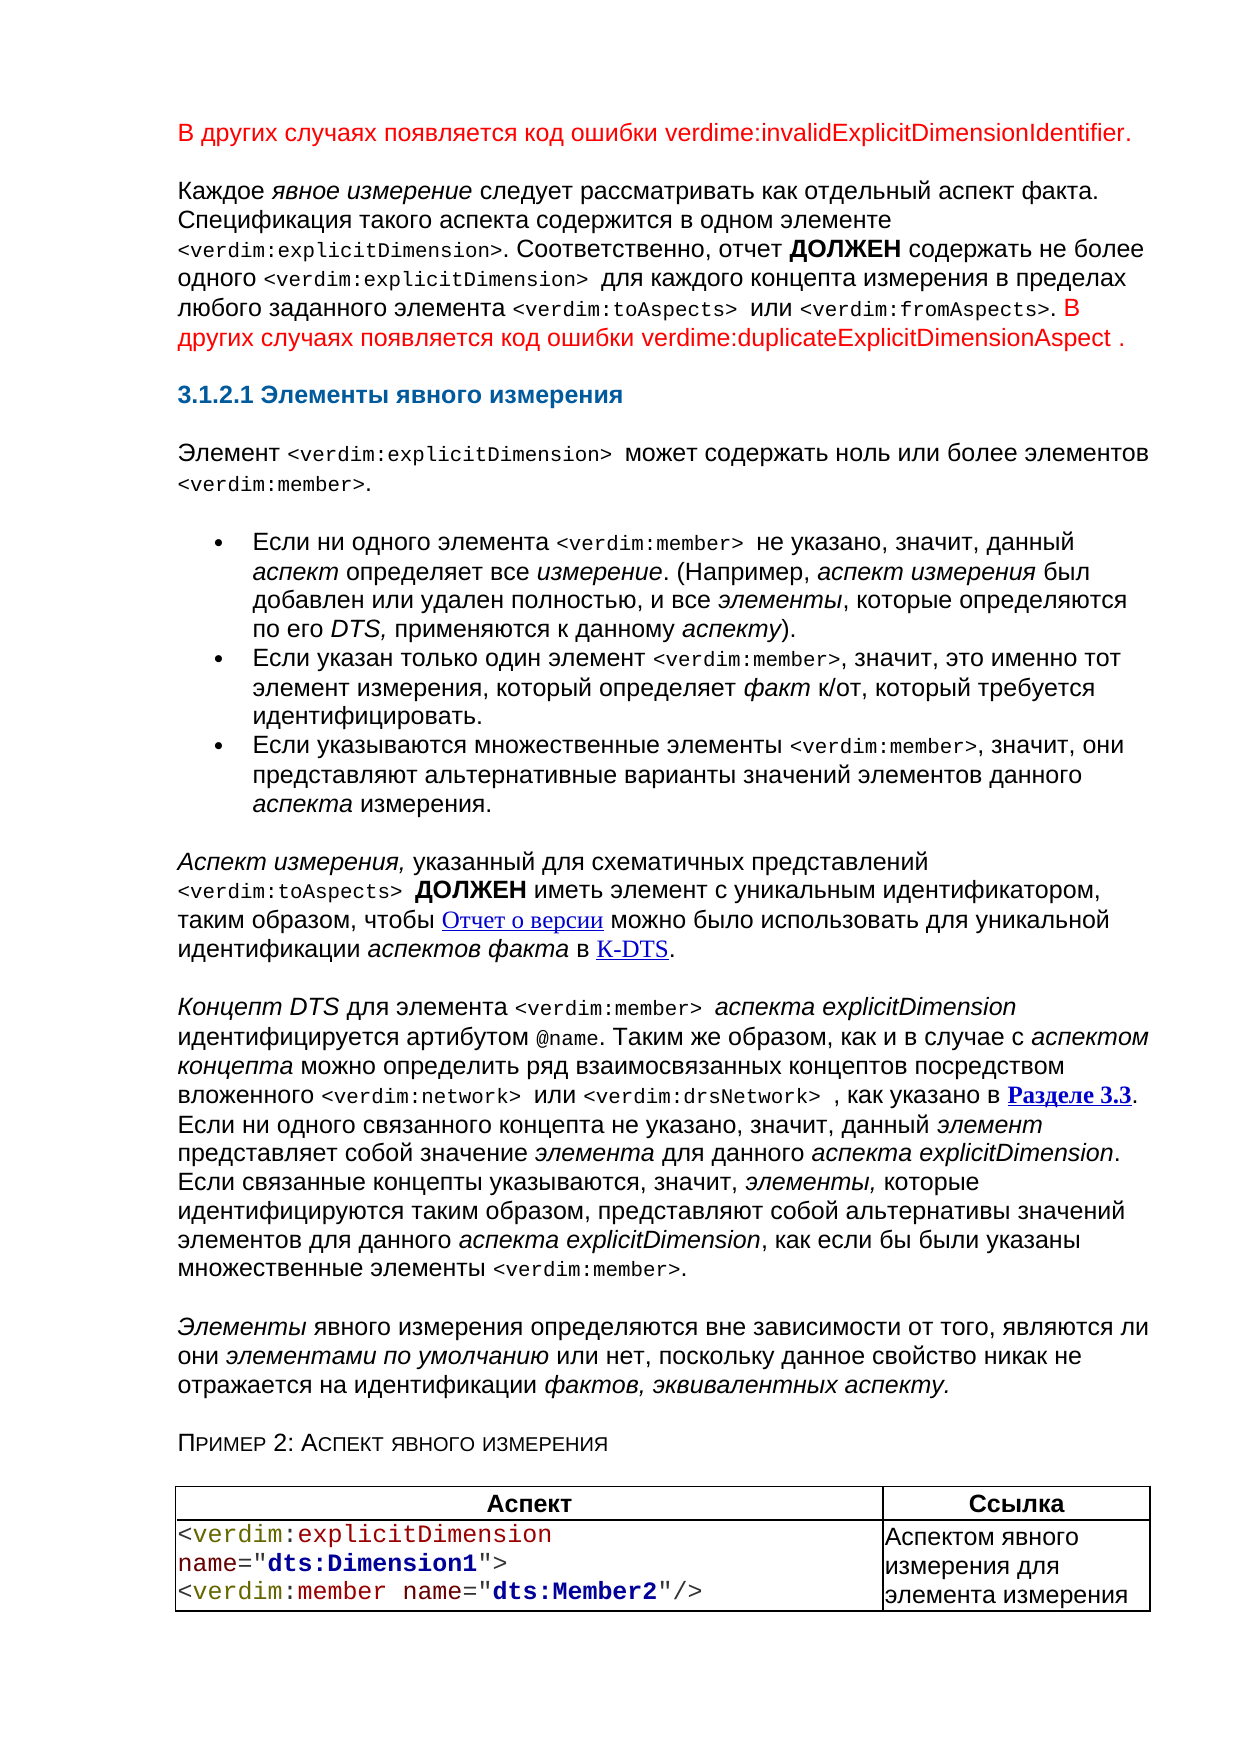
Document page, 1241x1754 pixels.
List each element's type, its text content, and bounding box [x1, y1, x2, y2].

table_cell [176, 1520, 882, 1610]
text Элемент <verdim:explicitDimension> может содержать ноль или более элементов <verdim:member>. [177, 438, 1152, 498]
list Если ни одного элемента <verdim:member> не указано, значит, данный аспект определяет все измерение. (Например, аспект измерения был добавлен или удален полностью, и все элементы, которые определяются по его DTS, применяются к данному аспекту). [215, 527, 1152, 643]
text Аспект измерения, указанный для схематичных представлений <verdim:toAspects> ДОЛЖЕН иметь элемент с уникальным идентификатором, таким образом, чтобы Отчет о версии можно было использовать для уникальной идентификации аспектов факта в К-DTS. [177, 846, 1152, 963]
text Пример 2: Аспект явного измерения [177, 1428, 1152, 1456]
list Если указан только один элемент <verdim:member>, значит, это именно тот элемент измерения, который определяет факт к/от, который требуется идентифицировать. [215, 643, 1152, 730]
text Элементы явного измерения определяются вне зависимости от того, являются ли они элементами по умолчанию или нет, поскольку данное свойство никак не отражается на идентификации фактов, эквивалентных аспекту. [177, 1312, 1152, 1398]
text В других случаях появляется код ошибки verdime:invalidExplicitDimensionIdentifier. [177, 118, 1152, 147]
text Концепт DTS для элемента <verdim:member> аспекта explicitDimension идентифицируется артибутом @name. Таким же образом, как и в случае с аспектом концепта можно определить ряд взаимосвязанных концептов посредством вложенного <verdim:network> или <verdim:drsNetwork> , как указано в Разделе 3.3. Если ни одного связанного концепта не указано, значит, данный элемент представляет собой значение элемента для данного аспекта explicitDimension. Если связанные концепты указываются, значит, элементы, которые идентифицируются таким образом, представляют собой альтернативы значений элементов для данного аспекта explicitDimension, как если бы были указаны множественные элементы <verdim:member>. [177, 992, 1152, 1283]
text 3.1.2.1 Элементы явного измерения [177, 381, 1152, 409]
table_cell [884, 1521, 1149, 1610]
text Каждое явное измерение следует рассматривать как отдельный аспект факта. Спецификация такого аспекта содержится в одном элементе <verdim:explicitDimension>. Соответственно, отчет ДОЛЖЕН содержать не более одного <verdim:explicitDimension> для каждого концепта измерения в пределах любого заданного элемента <verdim:toAspects> или <verdim:fromAspects>. В других случаях появляется код ошибки verdime:duplicateExplicitDimensionAspect . [177, 176, 1152, 351]
table_header Аспект [176, 1487, 882, 1519]
table_header Ссылка [884, 1487, 1149, 1519]
list Если указываются множественные элементы <verdim:member>, значит, они представляют альтернативные варианты значений элементов данного аспекта измерения. [215, 730, 1152, 817]
